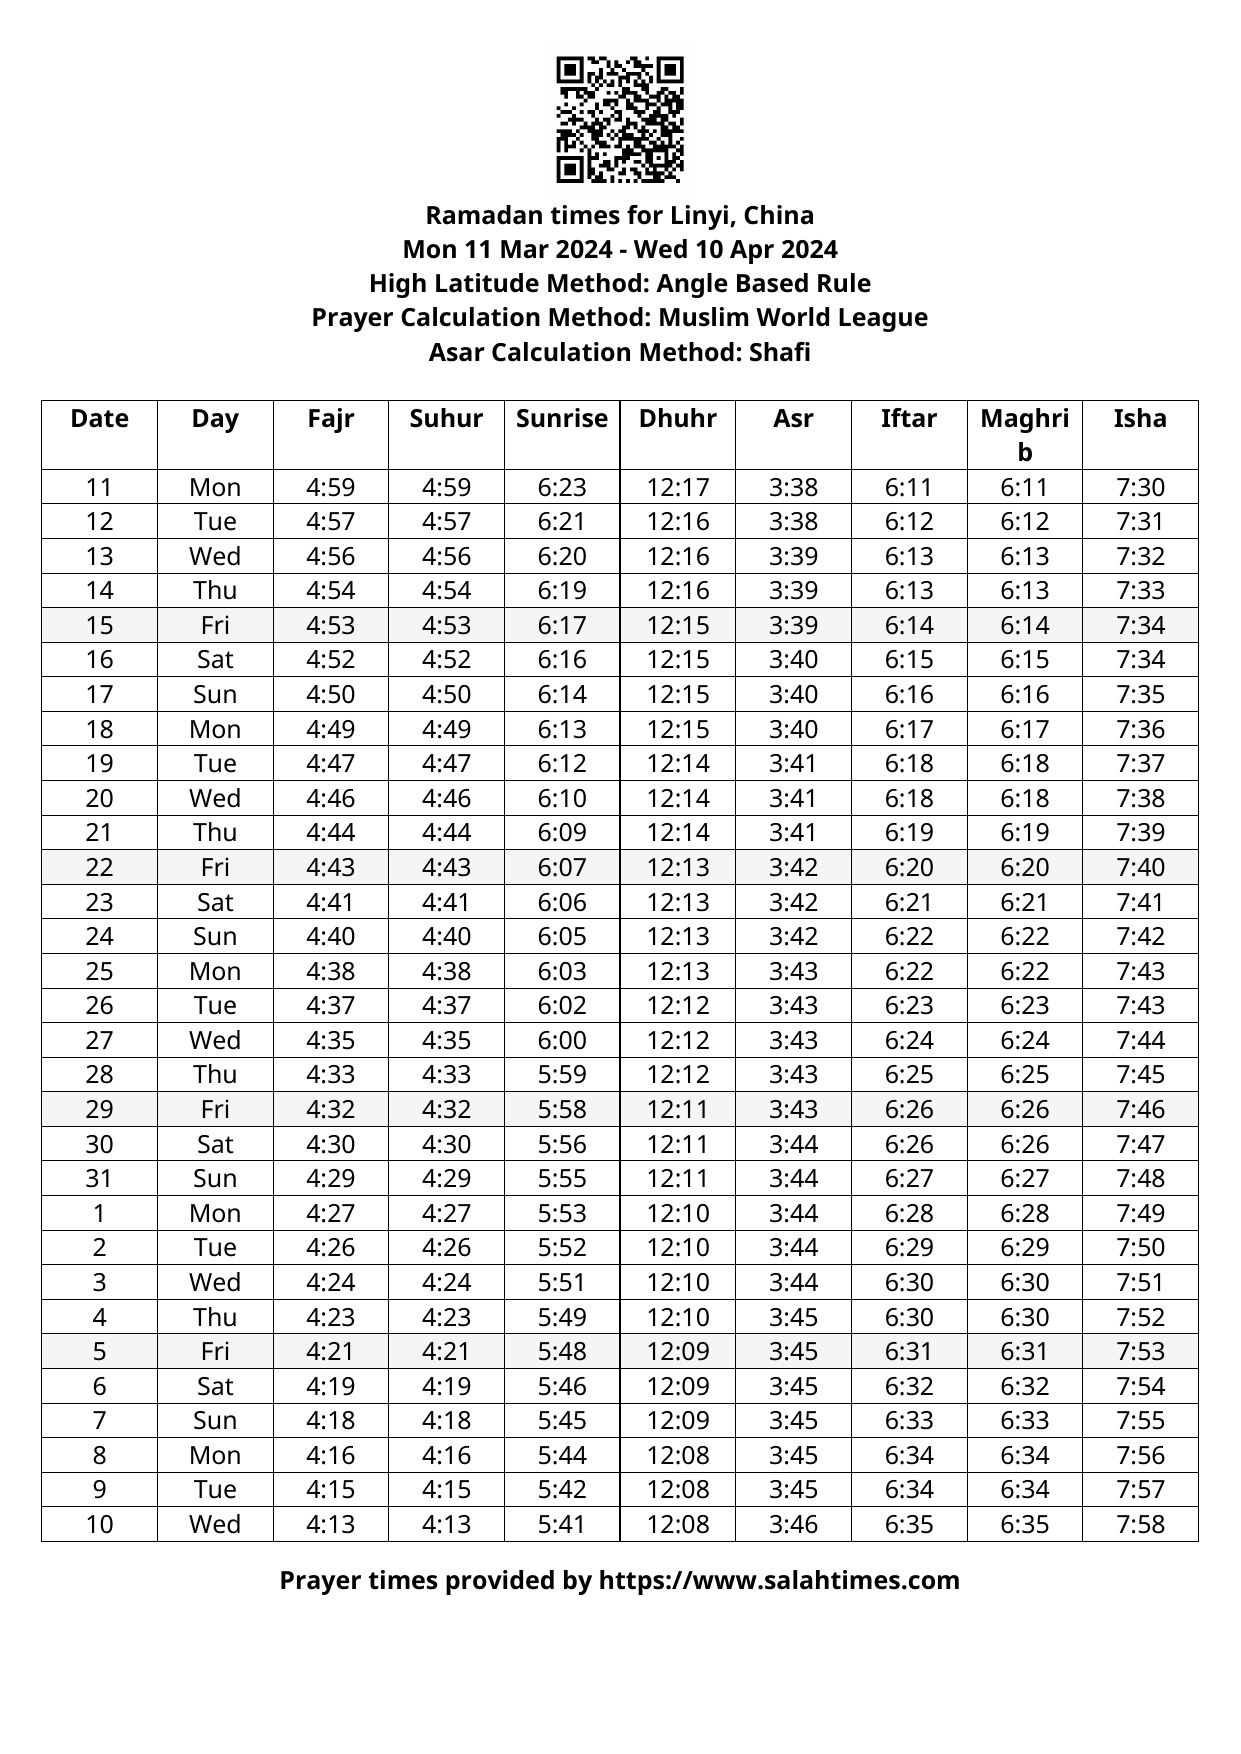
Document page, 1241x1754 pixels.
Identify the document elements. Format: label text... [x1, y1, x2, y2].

table_cell 13 [42, 539, 157, 572]
table_cell 6:05 [505, 919, 619, 953]
table_cell 14 [42, 574, 157, 607]
table_cell 6:13 [852, 574, 967, 607]
table_cell 12:10 [621, 1231, 735, 1264]
table_cell 6:26 [852, 1127, 967, 1160]
table_cell 4:24 [389, 1265, 504, 1299]
table_cell 6:13 [852, 539, 967, 572]
table_cell 4:41 [389, 885, 504, 918]
table_cell 4:47 [389, 746, 504, 780]
table_cell 7:49 [1083, 1196, 1198, 1229]
table_cell 7:56 [1083, 1438, 1198, 1472]
table_cell 4:26 [389, 1231, 504, 1264]
table_cell 18 [42, 712, 157, 745]
table_cell 12:11 [621, 1161, 735, 1195]
table_cell 7:40 [1083, 850, 1198, 884]
table_cell 4:33 [274, 1058, 388, 1091]
table_cell 7:34 [1083, 608, 1198, 642]
table_cell 3:45 [736, 1404, 851, 1437]
table_cell 7:53 [1083, 1334, 1198, 1368]
table_cell 4:49 [389, 712, 504, 745]
table_cell 5:45 [505, 1404, 619, 1437]
table_cell 27 [42, 1023, 157, 1057]
table_cell 6:09 [505, 816, 619, 849]
table_cell 6:16 [505, 643, 619, 676]
table_cell 4:52 [389, 643, 504, 676]
table_cell 7:41 [1083, 885, 1198, 918]
table_cell 12:13 [621, 885, 735, 918]
table_cell 4:35 [274, 1023, 388, 1057]
table_cell 6 [42, 1369, 157, 1402]
table_cell 5 [42, 1334, 157, 1368]
table_cell 4:30 [389, 1127, 504, 1160]
table_cell 4:15 [389, 1473, 504, 1506]
table_cell 3:43 [736, 1092, 851, 1126]
table_cell 3:39 [736, 574, 851, 607]
table_cell Thu [158, 574, 273, 607]
table_cell 4:44 [274, 816, 388, 849]
table_cell 24 [42, 919, 157, 953]
table_cell 7:33 [1083, 574, 1198, 607]
table_cell 4:57 [389, 504, 504, 538]
table_cell 4:43 [274, 850, 388, 884]
table_cell Thu [158, 816, 273, 849]
table_cell 6:19 [852, 816, 967, 849]
table_cell 4:18 [389, 1404, 504, 1437]
table_cell 4:27 [274, 1196, 388, 1229]
table_cell Fri [158, 1334, 273, 1368]
table_cell 7:36 [1083, 712, 1198, 745]
text Asar Calculation Method: Shafi [42, 334, 1198, 368]
table_cell 4:15 [274, 1473, 388, 1506]
table_cell 6:30 [968, 1300, 1082, 1333]
table_header Sunrise [505, 401, 619, 469]
table_cell 7:55 [1083, 1404, 1198, 1437]
table_cell Sun [158, 1161, 273, 1195]
table_cell 4:54 [274, 574, 388, 607]
table_cell 3:45 [736, 1438, 851, 1472]
table_cell 4:50 [389, 677, 504, 711]
table_cell 6:30 [852, 1265, 967, 1299]
table_cell 6:21 [505, 504, 619, 538]
table_cell 4:59 [274, 470, 388, 503]
table_cell Sat [158, 1369, 273, 1402]
table_cell 3:41 [736, 816, 851, 849]
table_cell 4:19 [389, 1369, 504, 1402]
table_cell 6:30 [852, 1300, 967, 1333]
table_cell Mon [158, 1196, 273, 1229]
table_cell 6:13 [505, 712, 619, 745]
table_cell 7:43 [1083, 989, 1198, 1022]
table_cell 12:15 [621, 608, 735, 642]
table_cell 6:17 [505, 608, 619, 642]
table_cell 7:51 [1083, 1265, 1198, 1299]
table_cell Wed [158, 1023, 273, 1057]
table_cell 3:45 [736, 1300, 851, 1333]
table_cell 4:46 [274, 781, 388, 814]
table_cell 6:16 [968, 677, 1082, 711]
table_cell Mon [158, 954, 273, 987]
table_cell 6:27 [852, 1161, 967, 1195]
table_cell 6:35 [852, 1507, 967, 1541]
table_cell 6:21 [852, 885, 967, 918]
table_cell 3:40 [736, 677, 851, 711]
table_cell 6:24 [852, 1023, 967, 1057]
table_cell 4:50 [274, 677, 388, 711]
table_cell 4:52 [274, 643, 388, 676]
table_cell 12:15 [621, 643, 735, 676]
table_header Maghrib [968, 401, 1082, 469]
table_cell 4:43 [389, 850, 504, 884]
table_cell 12:09 [621, 1369, 735, 1402]
table_cell 7:54 [1083, 1369, 1198, 1402]
table_cell 4:13 [274, 1507, 388, 1541]
table_cell 7:30 [1083, 470, 1198, 503]
table_cell 26 [42, 989, 157, 1022]
table_cell 3:44 [736, 1196, 851, 1229]
table_cell 3:44 [736, 1161, 851, 1195]
table_cell 7:34 [1083, 643, 1198, 676]
table_cell 4:40 [274, 919, 388, 953]
table_cell 7:38 [1083, 781, 1198, 814]
table_cell 6:14 [968, 608, 1082, 642]
table_cell Wed [158, 781, 273, 814]
table_cell 6:28 [852, 1196, 967, 1229]
table_cell Fri [158, 608, 273, 642]
text High Latitude Method: Angle Based Rule [42, 266, 1198, 300]
table_cell 12:08 [621, 1473, 735, 1506]
table_cell 6:34 [852, 1438, 967, 1472]
table_cell 5:56 [505, 1127, 619, 1160]
table_cell Wed [158, 1265, 273, 1299]
table_cell 3:42 [736, 885, 851, 918]
table_cell 3:43 [736, 1058, 851, 1091]
table_cell Thu [158, 1058, 273, 1091]
table_cell 6:30 [968, 1265, 1082, 1299]
text Ramadan times for Linyi, China [42, 198, 1198, 232]
table_cell 3:44 [736, 1127, 851, 1160]
table_cell 4:38 [389, 954, 504, 987]
table_cell Fri [158, 850, 273, 884]
table_cell 5:59 [505, 1058, 619, 1091]
table_cell 6:18 [852, 746, 967, 780]
table_cell 6:19 [968, 816, 1082, 849]
table_cell 6:26 [968, 1127, 1082, 1160]
table_cell 17 [42, 677, 157, 711]
table_cell Sun [158, 677, 273, 711]
table_cell 6:13 [968, 539, 1082, 572]
table_cell 6:23 [968, 989, 1082, 1022]
table_cell 6:13 [968, 574, 1082, 607]
table_cell 6:18 [968, 746, 1082, 780]
picture [542, 41, 699, 198]
table_cell 4:56 [274, 539, 388, 572]
table_cell 29 [42, 1092, 157, 1126]
table_cell 30 [42, 1127, 157, 1160]
table_cell 12:13 [621, 954, 735, 987]
table_cell 6:28 [968, 1196, 1082, 1229]
table_cell Mon [158, 712, 273, 745]
table_cell 7:58 [1083, 1507, 1198, 1541]
table_header Isha [1083, 401, 1198, 469]
table_cell 6:20 [852, 850, 967, 884]
table_cell 7:48 [1083, 1161, 1198, 1195]
table_cell 6:31 [968, 1334, 1082, 1368]
table_cell 5:58 [505, 1092, 619, 1126]
table_cell 3:42 [736, 850, 851, 884]
table_cell 12:10 [621, 1300, 735, 1333]
table_cell 12:10 [621, 1265, 735, 1299]
table_cell 3:41 [736, 746, 851, 780]
table_cell 4:29 [389, 1161, 504, 1195]
table_cell 6:11 [968, 470, 1082, 503]
table_cell 5:46 [505, 1369, 619, 1402]
table_cell 6:14 [505, 677, 619, 711]
table_cell 12:13 [621, 850, 735, 884]
table_cell 12:08 [621, 1438, 735, 1472]
table_cell 4:40 [389, 919, 504, 953]
table_cell 12:08 [621, 1507, 735, 1541]
table_cell 3:41 [736, 781, 851, 814]
table_cell 3:45 [736, 1334, 851, 1368]
table_cell 6:14 [852, 608, 967, 642]
table_cell 6:15 [968, 643, 1082, 676]
table_cell Sat [158, 885, 273, 918]
table_header Dhuhr [621, 401, 735, 469]
table_cell 4:53 [389, 608, 504, 642]
table_cell 6:17 [968, 712, 1082, 745]
table_cell Sun [158, 1404, 273, 1437]
table_cell 4:53 [274, 608, 388, 642]
table_cell 5:42 [505, 1473, 619, 1506]
table_cell 6:12 [968, 504, 1082, 538]
table_cell 9 [42, 1473, 157, 1506]
table_cell 4:35 [389, 1023, 504, 1057]
table_cell 4:41 [274, 885, 388, 918]
table_cell 2 [42, 1231, 157, 1264]
table_cell 3:39 [736, 608, 851, 642]
table_cell 1 [42, 1196, 157, 1229]
table_cell 6:12 [852, 504, 967, 538]
table_cell 4:47 [274, 746, 388, 780]
table_cell 31 [42, 1161, 157, 1195]
table_cell 5:52 [505, 1231, 619, 1264]
table_cell 6:21 [968, 885, 1082, 918]
table_cell 6:34 [968, 1473, 1082, 1506]
table_cell 3:45 [736, 1473, 851, 1506]
table_cell 12:16 [621, 539, 735, 572]
table_cell 5:53 [505, 1196, 619, 1229]
table_cell 25 [42, 954, 157, 987]
table_cell 6:22 [852, 919, 967, 953]
table_cell 3:44 [736, 1265, 851, 1299]
table_cell 4:59 [389, 470, 504, 503]
table_cell 5:41 [505, 1507, 619, 1541]
table_cell 7:43 [1083, 954, 1198, 987]
table_cell 4:16 [389, 1438, 504, 1472]
table_cell 6:20 [505, 539, 619, 572]
table_cell 7:47 [1083, 1127, 1198, 1160]
table_cell 12:13 [621, 919, 735, 953]
table_cell Thu [158, 1300, 273, 1333]
table_cell 6:34 [968, 1438, 1082, 1472]
table_cell Sat [158, 1127, 273, 1160]
table_cell 6:33 [852, 1404, 967, 1437]
table_cell Tue [158, 746, 273, 780]
table_header Asr [736, 401, 851, 469]
table_cell 3:42 [736, 919, 851, 953]
table_cell 5:44 [505, 1438, 619, 1472]
table_cell 4:21 [274, 1334, 388, 1368]
table_cell 6:22 [852, 954, 967, 987]
table_cell 6:25 [968, 1058, 1082, 1091]
table_cell 4:13 [389, 1507, 504, 1541]
table_cell 5:55 [505, 1161, 619, 1195]
table_cell 6:15 [852, 643, 967, 676]
table_header Suhur [389, 401, 504, 469]
table_cell 6:12 [505, 746, 619, 780]
table_cell 8 [42, 1438, 157, 1472]
table_cell 6:18 [852, 781, 967, 814]
table_cell 6:32 [968, 1369, 1082, 1402]
table_cell 6:22 [968, 954, 1082, 987]
table_cell 6:27 [968, 1161, 1082, 1195]
table_cell 6:34 [852, 1473, 967, 1506]
table_cell 4:37 [389, 989, 504, 1022]
text Prayer times provided by https://www.salahtimes.com [42, 1563, 1198, 1597]
table_cell 6:22 [968, 919, 1082, 953]
table_cell 4:21 [389, 1334, 504, 1368]
table_cell 3:43 [736, 1023, 851, 1057]
table_cell Sun [158, 919, 273, 953]
table_header Day [158, 401, 273, 469]
table_cell 4:27 [389, 1196, 504, 1229]
table_cell 3:43 [736, 989, 851, 1022]
table_cell 4:18 [274, 1404, 388, 1437]
table_cell Wed [158, 539, 273, 572]
table_cell 12:16 [621, 504, 735, 538]
table_cell 7:46 [1083, 1092, 1198, 1126]
table_cell 12:14 [621, 781, 735, 814]
table_header Fajr [274, 401, 388, 469]
table_cell 15 [42, 608, 157, 642]
table_cell 5:51 [505, 1265, 619, 1299]
table_cell 3:46 [736, 1507, 851, 1541]
table_cell 3:43 [736, 954, 851, 987]
table_cell 7:37 [1083, 746, 1198, 780]
table_cell 4:46 [389, 781, 504, 814]
table_header Date [42, 401, 157, 469]
table_cell 4:57 [274, 504, 388, 538]
table_cell 6:17 [852, 712, 967, 745]
table_cell 4:38 [274, 954, 388, 987]
table_cell 7:44 [1083, 1023, 1198, 1057]
table_cell Sat [158, 643, 273, 676]
table_cell 22 [42, 850, 157, 884]
table_cell 7:42 [1083, 919, 1198, 953]
table_cell 7:52 [1083, 1300, 1198, 1333]
table_cell 7:39 [1083, 816, 1198, 849]
table_cell 4:26 [274, 1231, 388, 1264]
table_cell 6:24 [968, 1023, 1082, 1057]
table_cell 4:24 [274, 1265, 388, 1299]
table_cell 12:12 [621, 989, 735, 1022]
table_cell 12:15 [621, 677, 735, 711]
table_cell 6:31 [852, 1334, 967, 1368]
table_cell 4:29 [274, 1161, 388, 1195]
table_cell 6:29 [852, 1231, 967, 1264]
table_cell 6:35 [968, 1507, 1082, 1541]
table_cell 4:32 [274, 1092, 388, 1126]
table_cell 16 [42, 643, 157, 676]
table_cell 7:32 [1083, 539, 1198, 572]
table_cell 3:44 [736, 1231, 851, 1264]
table_cell 21 [42, 816, 157, 849]
table_cell 6:29 [968, 1231, 1082, 1264]
table_cell 7 [42, 1404, 157, 1437]
table_cell 6:33 [968, 1404, 1082, 1437]
table_cell 6:23 [505, 470, 619, 503]
table_cell 12 [42, 504, 157, 538]
table_cell 6:26 [968, 1092, 1082, 1126]
table_cell Mon [158, 470, 273, 503]
text Mon 11 Mar 2024 - Wed 10 Apr 2024 [42, 232, 1198, 266]
table_cell 6:02 [505, 989, 619, 1022]
table_cell 12:14 [621, 746, 735, 780]
table_cell Tue [158, 1473, 273, 1506]
table_cell 6:06 [505, 885, 619, 918]
table_cell 4:33 [389, 1058, 504, 1091]
table_cell 12:10 [621, 1196, 735, 1229]
table_cell 12:11 [621, 1092, 735, 1126]
table_cell 6:26 [852, 1092, 967, 1126]
table_cell 6:18 [968, 781, 1082, 814]
table_cell 12:09 [621, 1334, 735, 1368]
table_cell 4:16 [274, 1438, 388, 1472]
table_cell 4:49 [274, 712, 388, 745]
table_cell 6:20 [968, 850, 1082, 884]
table_cell 23 [42, 885, 157, 918]
table_cell 5:49 [505, 1300, 619, 1333]
table_cell 3 [42, 1265, 157, 1299]
table_cell 12:16 [621, 574, 735, 607]
table_cell 11 [42, 470, 157, 503]
table_cell 12:09 [621, 1404, 735, 1437]
table_cell 12:11 [621, 1127, 735, 1160]
table_cell 7:57 [1083, 1473, 1198, 1506]
table_cell 3:40 [736, 643, 851, 676]
table_cell Fri [158, 1092, 273, 1126]
table_cell 20 [42, 781, 157, 814]
table_cell 12:12 [621, 1058, 735, 1091]
table_header Iftar [852, 401, 967, 469]
text Prayer Calculation Method: Muslim World League [42, 300, 1198, 334]
table_cell Tue [158, 989, 273, 1022]
table_cell 6:11 [852, 470, 967, 503]
table_cell 4 [42, 1300, 157, 1333]
table_cell Wed [158, 1507, 273, 1541]
table_cell 3:40 [736, 712, 851, 745]
table_cell 6:07 [505, 850, 619, 884]
table_cell 3:45 [736, 1369, 851, 1402]
table_cell 6:03 [505, 954, 619, 987]
table_cell 4:30 [274, 1127, 388, 1160]
table_cell 3:39 [736, 539, 851, 572]
table_cell 4:44 [389, 816, 504, 849]
table_cell 12:14 [621, 816, 735, 849]
table_cell 4:23 [389, 1300, 504, 1333]
table_cell 10 [42, 1507, 157, 1541]
table_cell 6:32 [852, 1369, 967, 1402]
table_cell Tue [158, 504, 273, 538]
table_cell 4:54 [389, 574, 504, 607]
table_cell 3:38 [736, 504, 851, 538]
table_cell 7:45 [1083, 1058, 1198, 1091]
table_cell 6:00 [505, 1023, 619, 1057]
table_cell 4:56 [389, 539, 504, 572]
table_cell 7:35 [1083, 677, 1198, 711]
table_cell Mon [158, 1438, 273, 1472]
table_cell 4:32 [389, 1092, 504, 1126]
table_cell 6:23 [852, 989, 967, 1022]
table_cell 6:25 [852, 1058, 967, 1091]
table_cell 12:12 [621, 1023, 735, 1057]
table_cell Tue [158, 1231, 273, 1264]
table_cell 7:31 [1083, 504, 1198, 538]
table_cell 3:38 [736, 470, 851, 503]
table_cell 6:19 [505, 574, 619, 607]
table_cell 5:48 [505, 1334, 619, 1368]
table_cell 7:50 [1083, 1231, 1198, 1264]
table_cell 12:15 [621, 712, 735, 745]
table_cell 4:19 [274, 1369, 388, 1402]
table_cell 6:10 [505, 781, 619, 814]
table_cell 12:17 [621, 470, 735, 503]
table_cell 28 [42, 1058, 157, 1091]
table_cell 4:23 [274, 1300, 388, 1333]
table_cell 6:16 [852, 677, 967, 711]
table_cell 19 [42, 746, 157, 780]
table_cell 4:37 [274, 989, 388, 1022]
